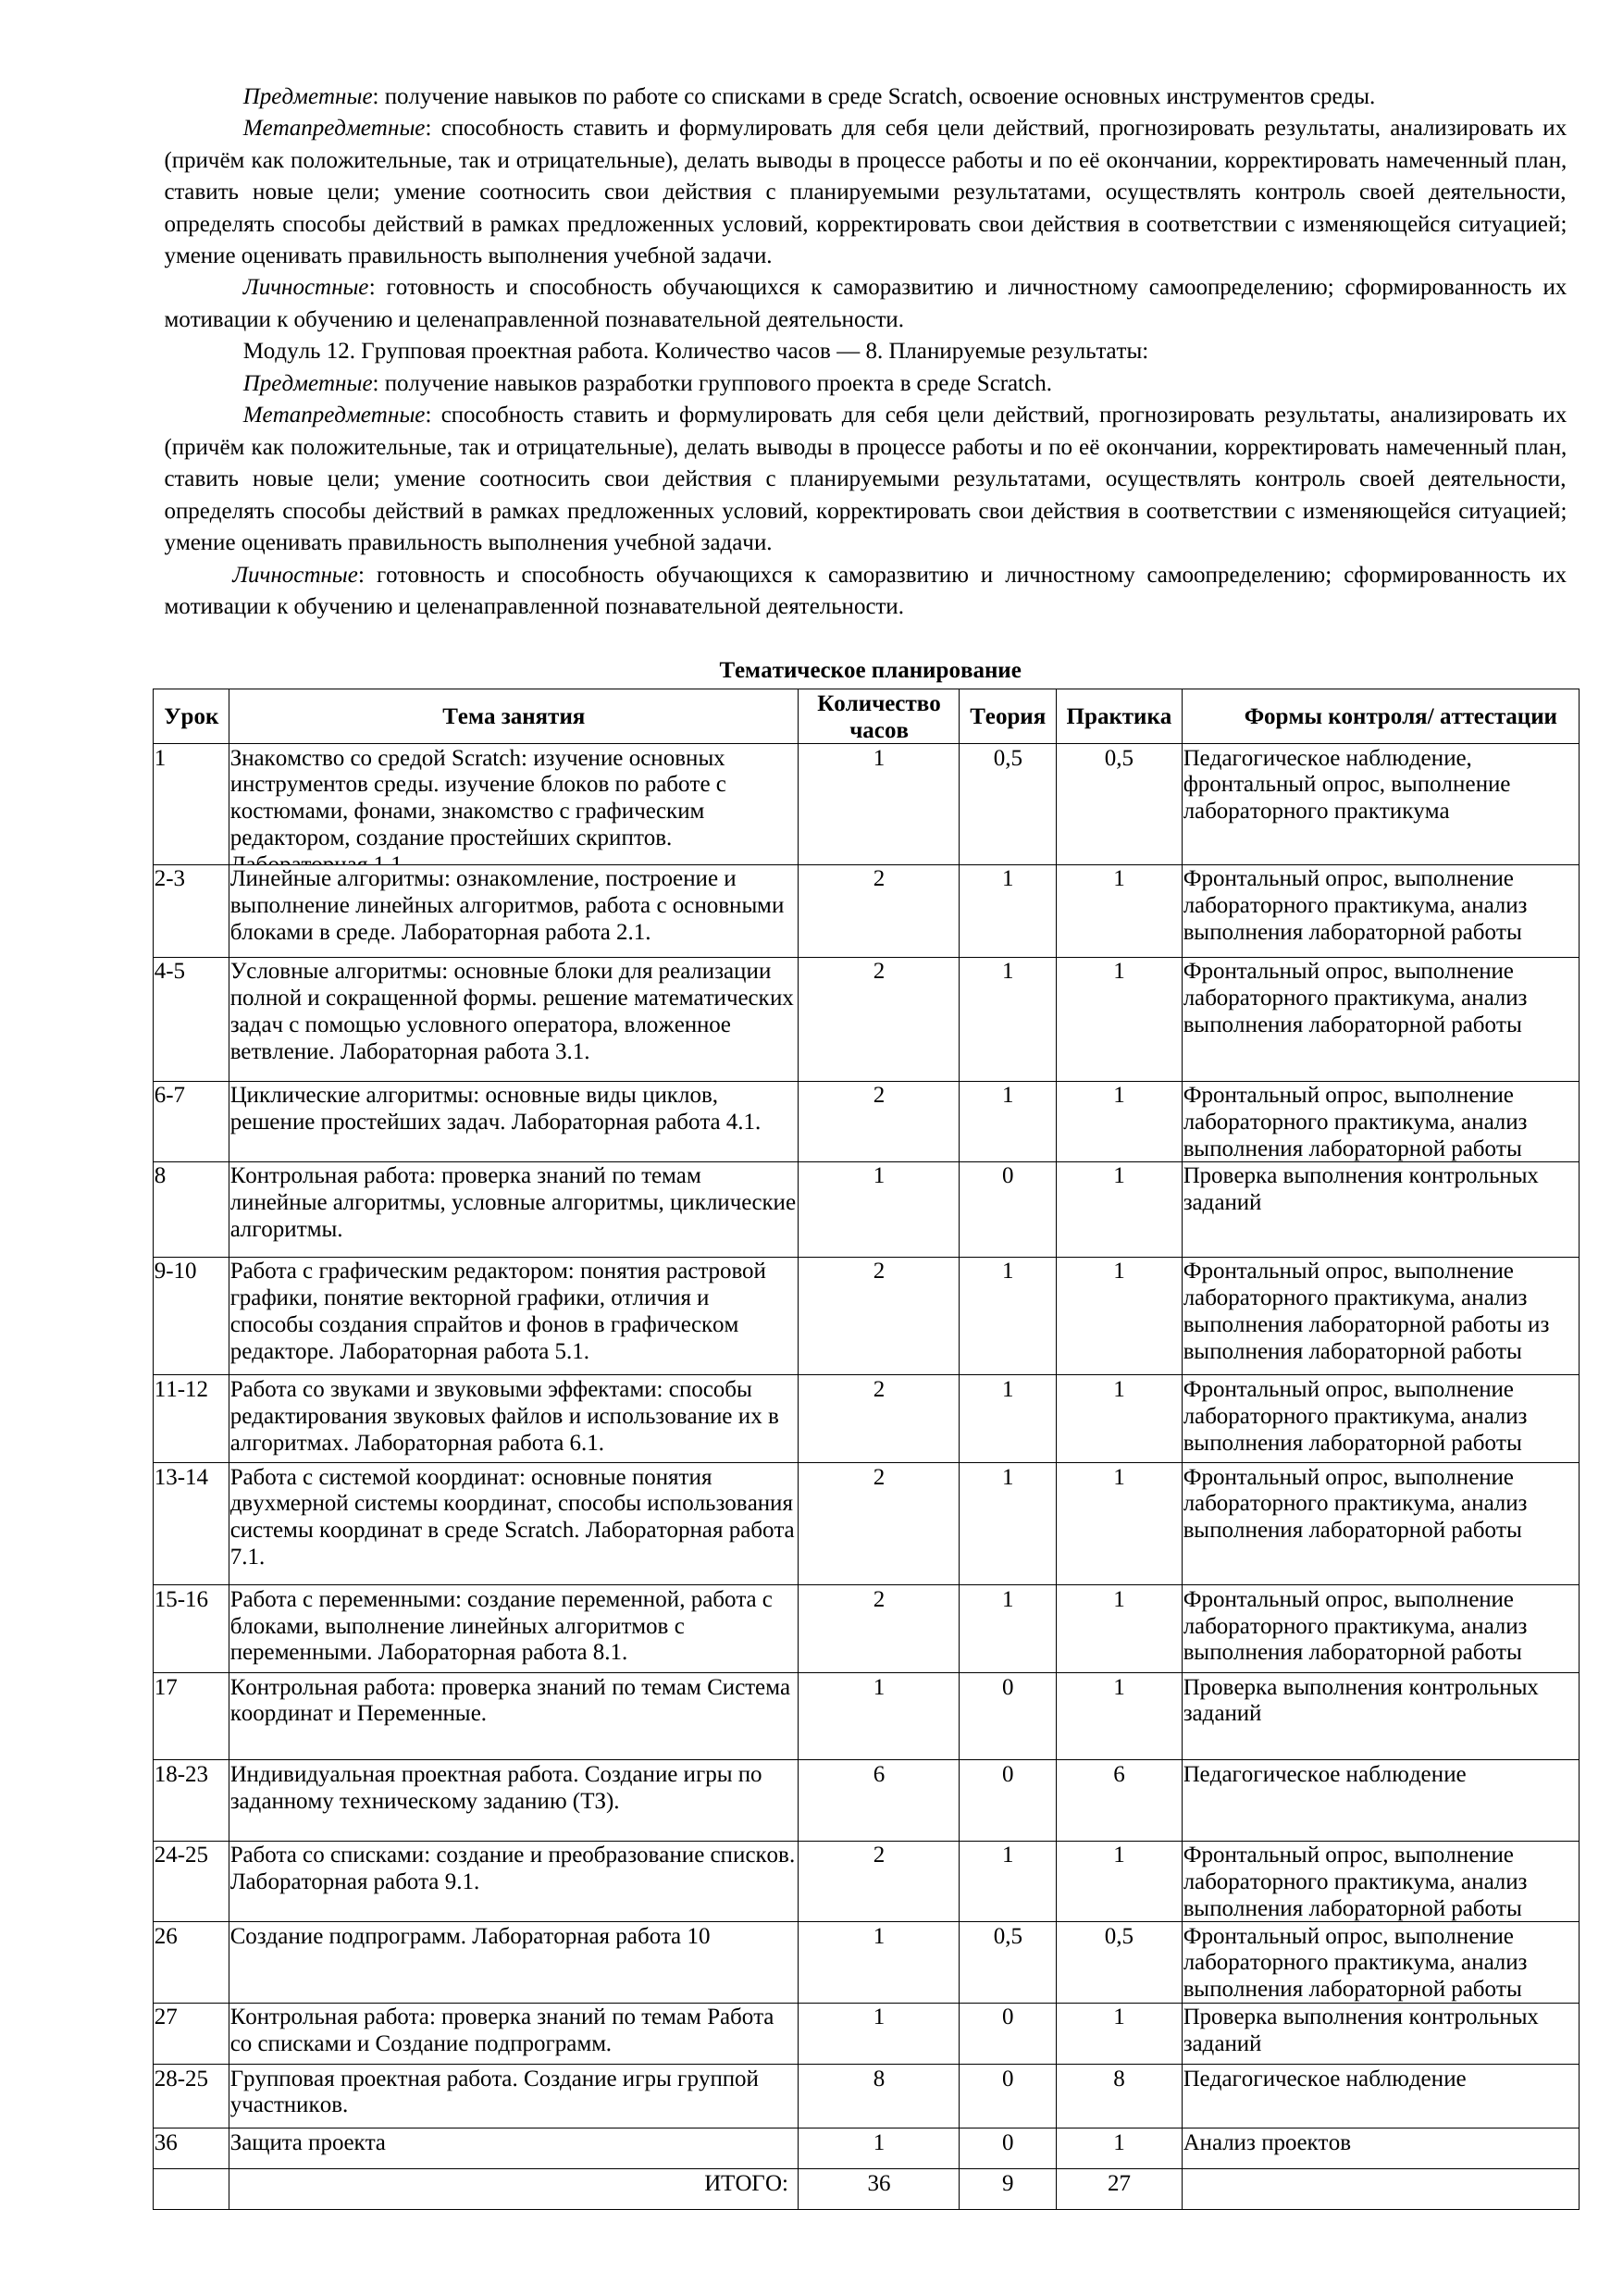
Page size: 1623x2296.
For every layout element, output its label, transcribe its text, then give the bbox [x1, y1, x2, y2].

table_cell 0,5 [1057, 1922, 1182, 2002]
text Предметные: получение навыков по работе со списками в среде Scratch, освоение основных инструментов среды. [164, 82, 1568, 108]
table_cell [154, 2169, 229, 2209]
table_cell Фронтальный опрос, выполнение лабораторного практикума, анализ выполнения лабораторной работы [1183, 865, 1579, 956]
table_cell 1 [960, 1375, 1056, 1462]
text Модуль 12. Групповая проектная работа. Количество часов — 8. Планируемые результаты: [164, 337, 1568, 364]
table_cell 2 [799, 865, 959, 956]
table_cell 2 [799, 958, 959, 1080]
table_cell Работа с переменными: создание переменной, работа с блоками, выполнение линейных алгоритмов с переменными. Лабораторная работа 8.1. [229, 1585, 798, 1672]
table_cell 2 [799, 1082, 959, 1160]
table_cell 1 [799, 2004, 959, 2064]
table_cell 18-23 [154, 1760, 229, 1840]
table_cell 11-12 [154, 1375, 229, 1462]
table_header Урок [154, 689, 229, 743]
table_cell Педагогическое наблюдение [1183, 1760, 1579, 1840]
table_cell 1 [1057, 1463, 1182, 1584]
table_cell 2 [799, 1258, 959, 1374]
table_cell 2-3 [154, 865, 229, 956]
table_cell 1 [960, 1258, 1056, 1374]
table_cell 6 [1057, 1760, 1182, 1840]
table_cell 1 [1057, 1258, 1182, 1374]
table_cell 1 [1057, 1585, 1182, 1672]
table_cell 1 [960, 1842, 1056, 1921]
table_cell 8 [154, 1162, 229, 1256]
table_cell 1 [154, 744, 229, 863]
table_cell 0 [960, 1673, 1056, 1759]
table_cell 1 [960, 865, 1056, 956]
table_cell Условные алгоритмы: основные блоки для реализации полной и сокращенной формы. решение математических задач с помощью условного оператора, вложенное ветвление. Лабораторная работа 3.1. [229, 958, 798, 1080]
table_cell 1 [960, 1585, 1056, 1672]
table_cell 13-14 [154, 1463, 229, 1584]
table_cell 1 [799, 1922, 959, 2002]
table_cell Создание подпрограмм. Лабораторная работа 10 [229, 1922, 798, 2002]
table_cell Фронтальный опрос, выполнение лабораторного практикума, анализ выполнения лабораторной работы [1183, 1585, 1579, 1672]
table_cell 1 [960, 958, 1056, 1080]
table_cell 0 [960, 2065, 1056, 2128]
table_cell Проверка выполнения контрольных заданий [1183, 2004, 1579, 2064]
table_cell 1 [960, 1082, 1056, 1160]
table_cell 17 [154, 1673, 229, 1759]
table_cell 36 [154, 2128, 229, 2168]
table_cell Фронтальный опрос, выполнение лабораторного практикума, анализ выполнения лабораторной работы [1183, 1082, 1579, 1160]
table_cell 4-5 [154, 958, 229, 1080]
table_cell Фронтальный опрос, выполнение лабораторного практикума, анализ выполнения лабораторной работы [1183, 1375, 1579, 1462]
table_cell 2 [799, 1463, 959, 1584]
table_cell 6-7 [154, 1082, 229, 1160]
table_cell 26 [154, 1922, 229, 2002]
table_header Тема занятия [229, 689, 798, 743]
table_cell Работа со звуками и звуковыми эффектами: способы редактирования звуковых файлов и использование их в алгоритмах. Лабораторная работа 6.1. [229, 1375, 798, 1462]
table_cell [1183, 2169, 1579, 2209]
table_cell 27 [1057, 2169, 1182, 2209]
table_cell 24-25 [154, 1842, 229, 1921]
table_cell Фронтальный опрос, выполнение лабораторного практикума, анализ выполнения лабораторной работы [1183, 1922, 1579, 2002]
table_cell 8 [1057, 2065, 1182, 2128]
table_header Количество часов [799, 689, 959, 743]
table_cell Работа со списками: создание и преобразование списков. Лабораторная работа 9.1. [229, 1842, 798, 1921]
table_cell 27 [154, 2004, 229, 2064]
table_cell Индивидуальная проектная работа. Создание игры по заданному техническому заданию (ТЗ). [229, 1760, 798, 1840]
table_cell 9 [960, 2169, 1056, 2209]
table_cell 1 [960, 1463, 1056, 1584]
table_cell Работа с графическим редактором: понятия растровой графики, понятие векторной графики, отличия и способы создания спрайтов и фонов в графическом редакторе. Лабораторная работа 5.1. [229, 1258, 798, 1374]
table_cell 9-10 [154, 1258, 229, 1374]
table_cell Проверка выполнения контрольных заданий [1183, 1673, 1579, 1759]
table_cell Педагогическое наблюдение [1183, 2065, 1579, 2128]
table_cell 0 [960, 1760, 1056, 1840]
table_cell 0,5 [960, 744, 1056, 863]
table_cell 1 [1057, 1673, 1182, 1759]
table_cell 2 [799, 1375, 959, 1462]
table_header Формы контроля/ аттестации [1183, 689, 1579, 743]
table_cell Анализ проектов [1183, 2128, 1579, 2168]
table_cell 36 [799, 2169, 959, 2209]
table_cell 1 [799, 1673, 959, 1759]
table_cell 1 [1057, 1375, 1182, 1462]
table_cell 1 [1057, 1162, 1182, 1256]
table_cell Фронтальный опрос, выполнение лабораторного практикума, анализ выполнения лабораторной работы [1183, 1842, 1579, 1921]
table_cell Фронтальный опрос, выполнение лабораторного практикума, анализ выполнения лабораторной работы из выполнения лабораторной работы [1183, 1258, 1579, 1374]
table_cell 8 [799, 2065, 959, 2128]
table_cell Педагогическое наблюдение, фронтальный опрос, выполнение лабораторного практикума [1183, 744, 1579, 863]
table_header Теория [960, 689, 1056, 743]
table_cell Защита проекта [229, 2128, 798, 2168]
table_cell Фронтальный опрос, выполнение лабораторного практикума, анализ выполнения лабораторной работы [1183, 958, 1579, 1080]
table_cell 1 [799, 1162, 959, 1256]
table_cell Контрольная работа: проверка знаний по темам линейные алгоритмы, условные алгоритмы, циклические алгоритмы. [229, 1162, 798, 1256]
text Предметные: получение навыков разработки группового проекта в среде Scratch. [164, 369, 1568, 396]
table_cell 1 [1057, 1842, 1182, 1921]
table_cell Линейные алгоритмы: ознакомление, построение и выполнение линейных алгоритмов, работа с основными блоками в среде. Лабораторная работа 2.1. [229, 865, 798, 956]
table_cell Контрольная работа: проверка знаний по темам Система координат и Переменные. [229, 1673, 798, 1759]
table_cell 0 [960, 1162, 1056, 1256]
table_cell Знакомство со средой Scratch: изучение основных инструментов среды. изучение блоков по работе с костюмами, фонами, знакомство с графическим редактором, создание простейших скриптов. Лабораторная 1.1 [229, 744, 798, 863]
table_cell Работа с системой координат: основные понятия двухмерной системы координат, способы использования системы координат в среде Scratch. Лабораторная работа 7.1. [229, 1463, 798, 1584]
text Тематическое планирование [172, 656, 1568, 683]
table_cell 2 [799, 1842, 959, 1921]
table_cell 1 [1057, 1082, 1182, 1160]
table_cell Проверка выполнения контрольных заданий [1183, 1162, 1579, 1256]
table_cell 0,5 [960, 1922, 1056, 2002]
table_cell 0,5 [1057, 744, 1182, 863]
table_cell 1 [1057, 2004, 1182, 2064]
table_cell 2 [799, 1585, 959, 1672]
table_cell 1 [799, 744, 959, 863]
table_cell 1 [1057, 865, 1182, 956]
table_cell 0 [960, 2128, 1056, 2168]
table_cell Контрольная работа: проверка знаний по темам Работа со списками и Создание подпрограмм. [229, 2004, 798, 2064]
table_cell Фронтальный опрос, выполнение лабораторного практикума, анализ выполнения лабораторной работы [1183, 1463, 1579, 1584]
table_cell 1 [799, 2128, 959, 2168]
table_cell 0 [960, 2004, 1056, 2064]
table_cell Групповая проектная работа. Создание игры группой участников. [229, 2065, 798, 2128]
table_cell 15-16 [154, 1585, 229, 1672]
table_cell 6 [799, 1760, 959, 1840]
table_cell 1 [1057, 958, 1182, 1080]
table_cell Циклические алгоритмы: основные виды циклов, решение простейших задач. Лабораторная работа 4.1. [229, 1082, 798, 1160]
table_header Практика [1057, 689, 1182, 743]
table_cell 28-25 [154, 2065, 229, 2128]
table_cell 1 [1057, 2128, 1182, 2168]
table_cell ИТОГО: [229, 2169, 798, 2209]
